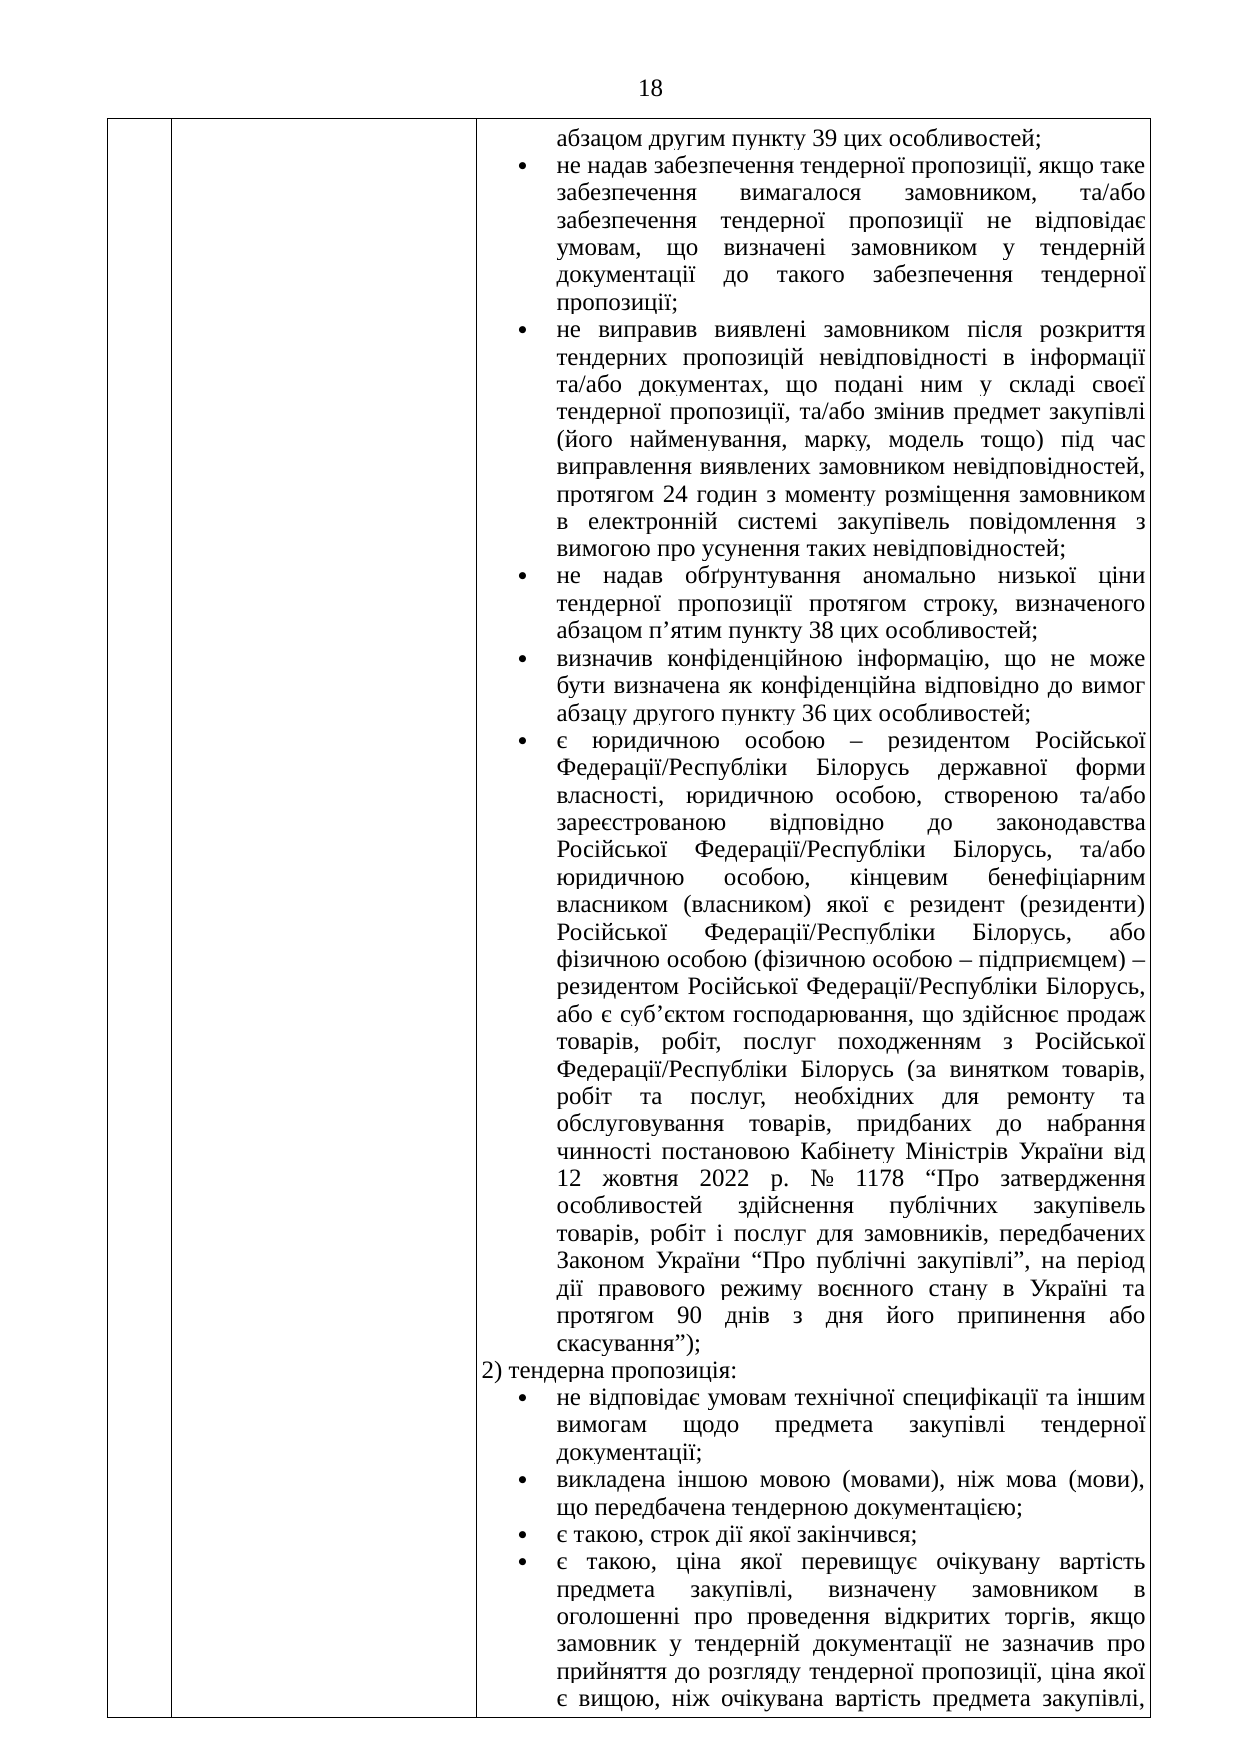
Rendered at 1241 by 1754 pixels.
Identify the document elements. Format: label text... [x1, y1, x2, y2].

table_cell 3 [108, 119, 171, 1717]
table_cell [172, 119, 476, 1717]
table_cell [477, 119, 1150, 1717]
